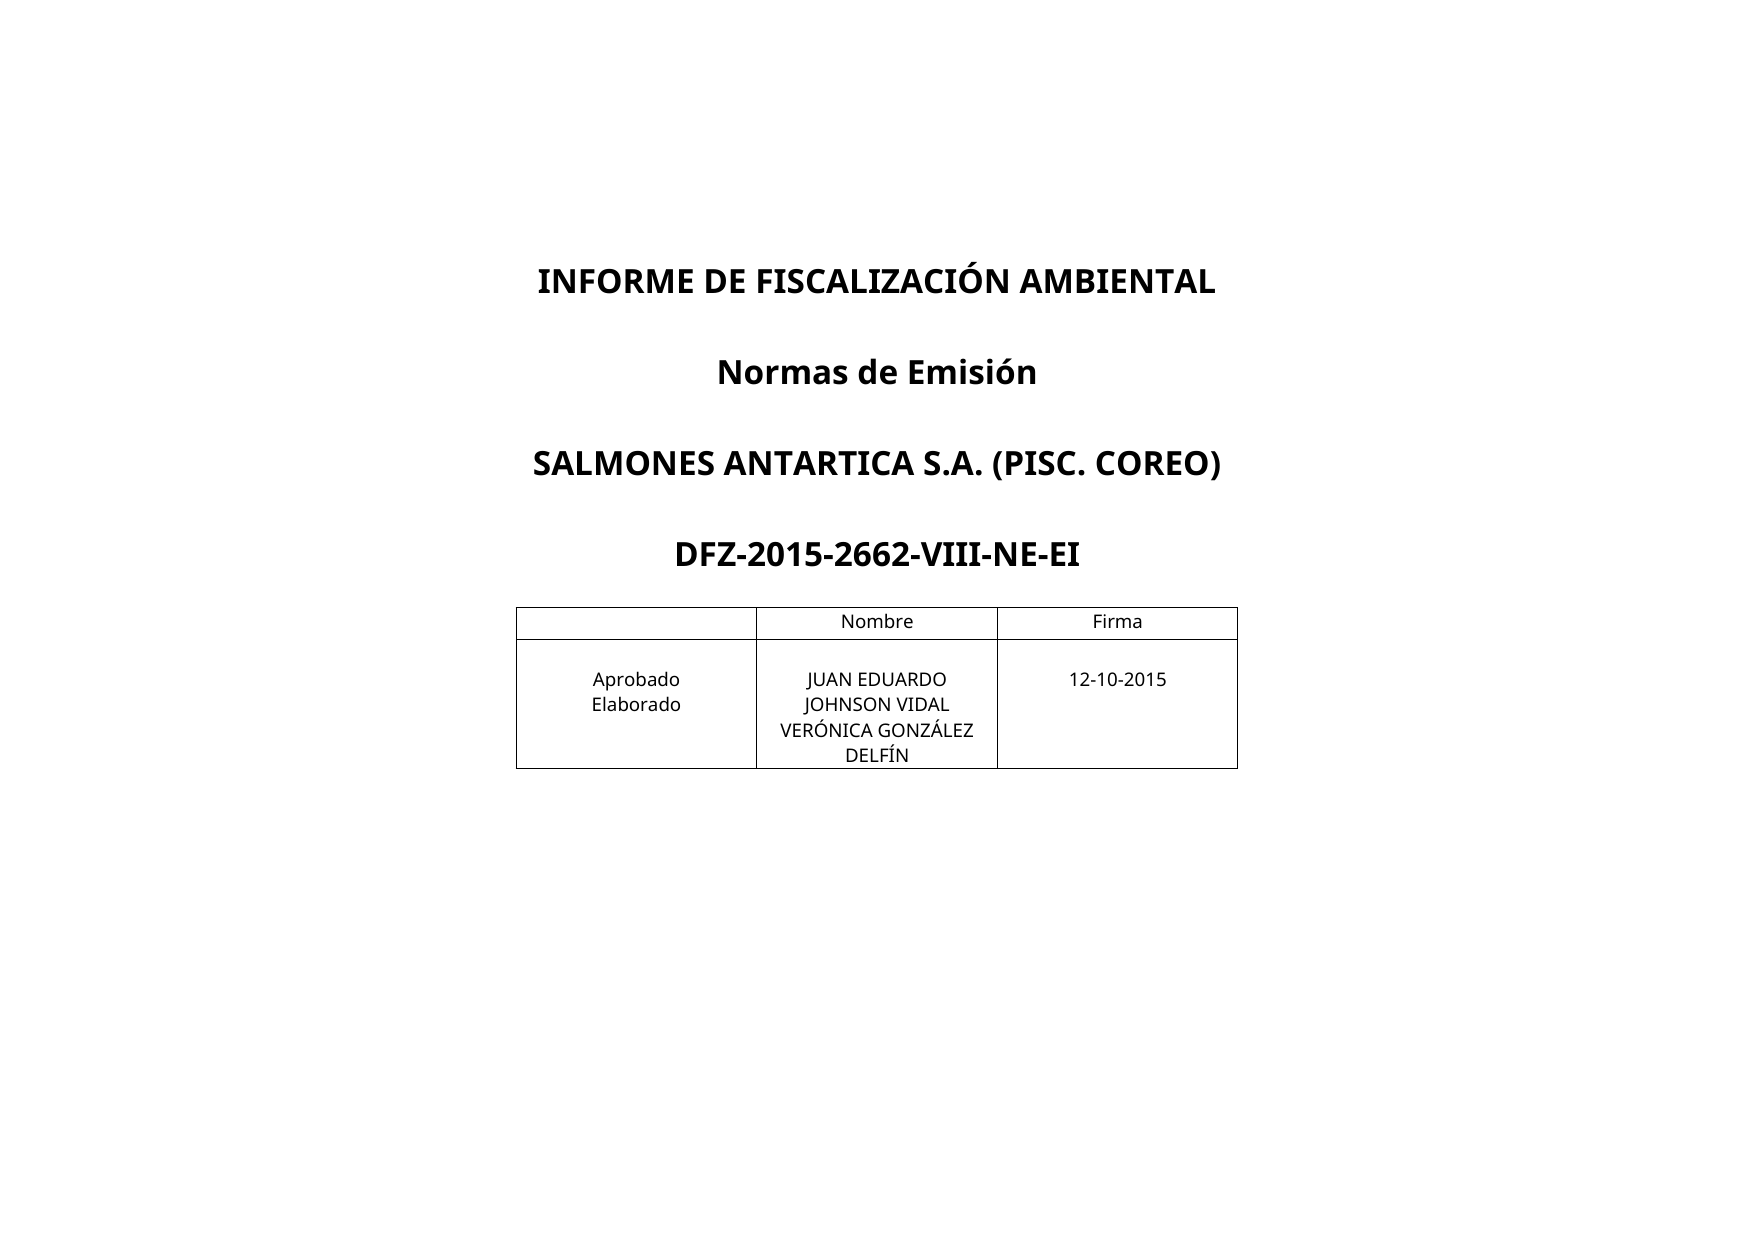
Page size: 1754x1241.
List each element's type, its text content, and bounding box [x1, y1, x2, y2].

text DFZ-2015-2662-VIII-NE-EI [150, 485, 1604, 576]
table_header Nombre [757, 608, 997, 639]
text INFORME DE FISCALIZACIÓN AMBIENTAL [150, 212, 1604, 303]
text Normas de Emisión [150, 303, 1604, 394]
text SALMONES ANTARTICA S.A. (PISC. COREO) [150, 394, 1604, 485]
table_header Firma [998, 608, 1237, 639]
table_header [517, 608, 756, 639]
table_cell 12-10-2015 [998, 640, 1237, 768]
table_cell JUAN EDUARDO JOHNSON VIDAL VERÓNICA GONZÁLEZ DELFÍN [757, 640, 997, 768]
table_cell Aprobado Elaborado [517, 640, 756, 768]
